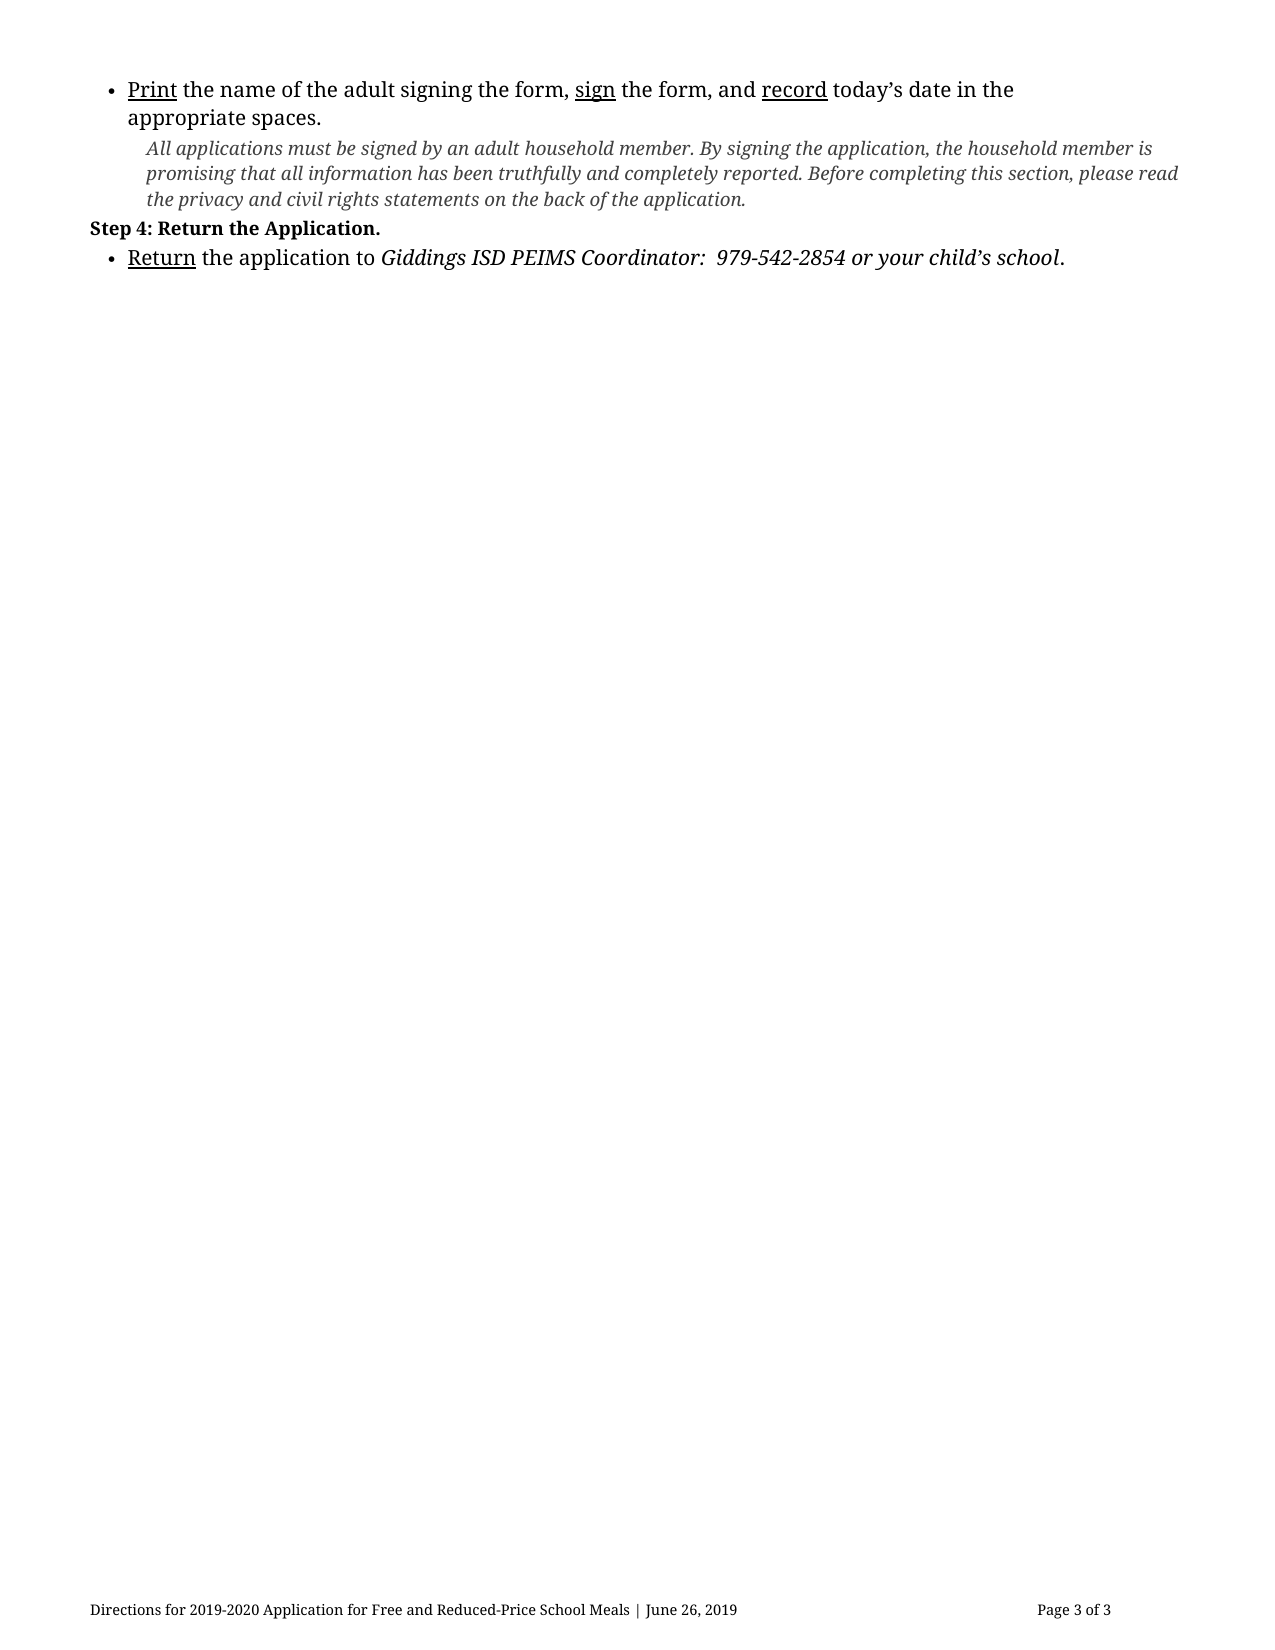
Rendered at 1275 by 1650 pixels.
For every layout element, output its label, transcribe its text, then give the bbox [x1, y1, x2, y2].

text Step 4: Return the Application. [90, 216, 1185, 241]
list Print the name of the adult signing the form, sign the form, and record today’s date in the appropriate spaces. [109, 75, 1117, 132]
list All applications must be signed by an adult household member. By signing the application, the household member is promising that all information has been truthfully and completely reported. Before completing this section, please read the privacy and civil rights statements on the back of the application. [146, 135, 1179, 212]
list Return the application to Giddings ISD PEIMS Coordinator: 979-542-2854 or your child’s school. [109, 243, 1117, 272]
